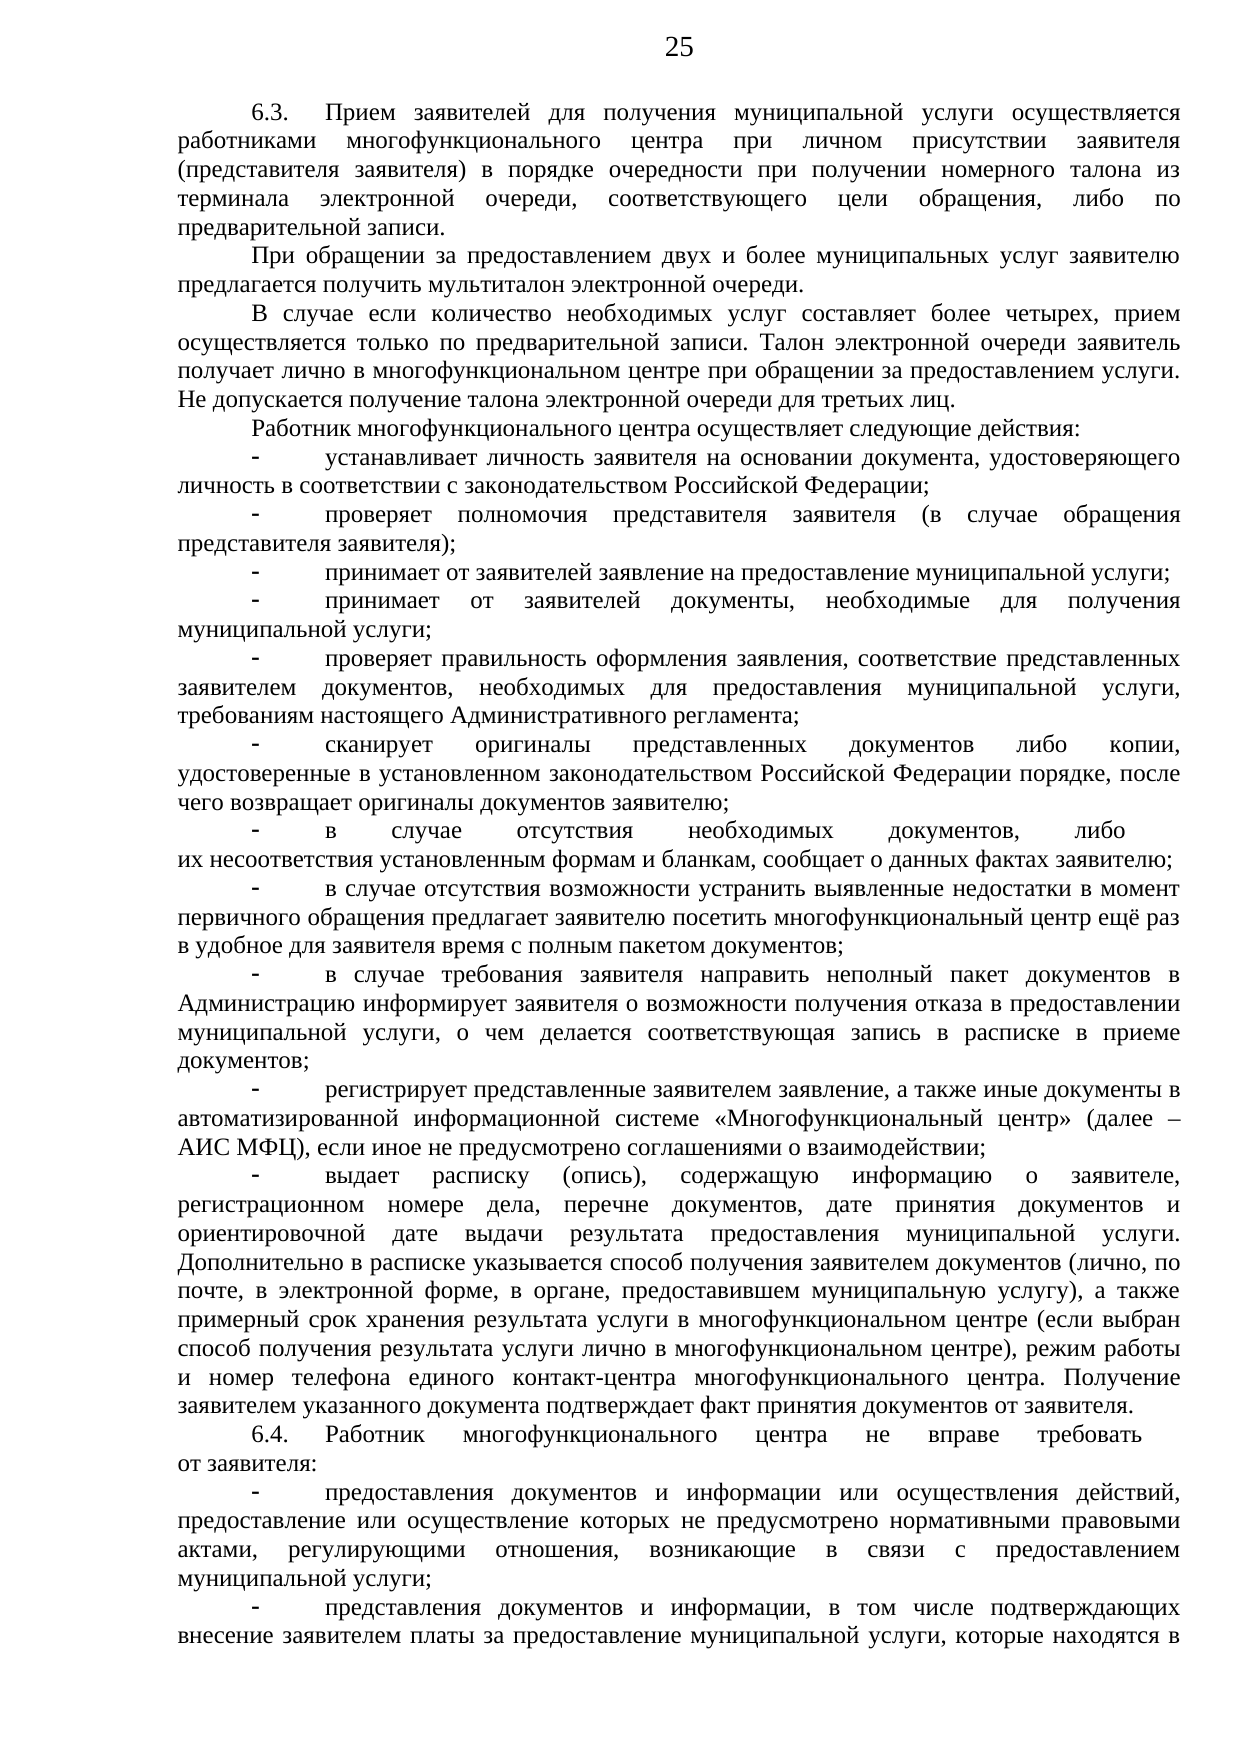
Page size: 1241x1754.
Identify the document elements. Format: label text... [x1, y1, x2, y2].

list принимает от заявителей документы, необходимые для получения муниципальной услуги; [177, 585, 1181, 643]
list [177, 1592, 1181, 1649]
list в случае требования заявителя направить неполный пакет документов в Администрацию информирует заявителя о возможности получения отказа в предоставлении муниципальной услуги, о чем делается соответствующая запись в расписке в приеме документов; [177, 959, 1181, 1074]
list проверяет правильность оформления заявления, соответствие представленных заявителем документов, необходимых для предоставления муниципальной услуги, требованиям настоящего Административного регламента; [177, 643, 1181, 729]
list сканирует оригиналы представленных документов либо копии, удостоверенные в установленном законодательством Российской Федерации порядке, после чего возвращает оригиналы документов заявителю; [177, 729, 1181, 815]
list проверяет полномочия представителя заявителя (в случае обращения представителя заявителя); [177, 499, 1181, 557]
list в случае отсутствия необходимых документов, либо их несоответствия установленным формам и бланкам, сообщает о данных фактах заявителю; [177, 815, 1181, 873]
list принимает от заявителей заявление на предоставление муниципальной услуги; [177, 557, 1181, 585]
list Прием заявителей для получения муниципальной услуги осуществляется работниками многофункционального центра при личном присутствии заявителя (представителя заявителя) в порядке очередности при получении номерного талона из терминала электронной очереди, соответствующего цели обращения, либо по предварительной записи. [177, 97, 1181, 240]
text В случае если количество необходимых услуг составляет более четырех, прием осуществляется только по предварительной записи. Талон электронной очереди заявитель получает лично в многофункциональном центре при обращении за предоставлением услуги. Не допускается получение талона электронной очереди для третьих лиц. [177, 298, 1181, 413]
list Работник многофункционального центра не вправе требовать от заявителя: [177, 1419, 1181, 1477]
list устанавливает личность заявителя на основании документа, удостоверяющего личность в соответствии с законодательством Российской Федерации; [177, 442, 1181, 499]
list предоставления документов и информации или осуществления действий, предоставление или осуществление которых не предусмотрено нормативными правовыми актами, регулирующими отношения, возникающие в связи с предоставлением муниципальной услуги; [177, 1477, 1181, 1592]
list регистрирует представленные заявителем заявление, а также иные документы в автоматизированной информационной системе «Многофункциональный центр» (далее – АИС МФЦ), если иное не предусмотрено соглашениями о взаимодействии; [177, 1074, 1181, 1160]
text При обращении за предоставлением двух и более муниципальных услуг заявителю предлагается получить мультиталон электронной очереди. [177, 240, 1181, 298]
text Работник многофункционального центра осуществляет следующие действия: [177, 413, 1181, 442]
list выдает расписку (опись), содержащую информацию о заявителе, регистрационном номере дела, перечне документов, дате принятия документов и ориентировочной дате выдачи результата предоставления муниципальной услуги. Дополнительно в расписке указывается способ получения заявителем документов (лично, по почте, в электронной форме, в органе, предоставившем муниципальную услугу), а также примерный срок хранения результата услуги в многофункциональном центре (если выбран способ получения результата услуги лично в многофункциональном центре), режим работы и номер телефона единого контакт-центра многофункционального центра. Получение заявителем указанного документа подтверждает факт принятия документов от заявителя. [177, 1160, 1181, 1419]
list в случае отсутствия возможности устранить выявленные недостатки в момент первичного обращения предлагает заявителю посетить многофункциональный центр ещё раз в удобное для заявителя время с полным пакетом документов; [177, 873, 1181, 959]
